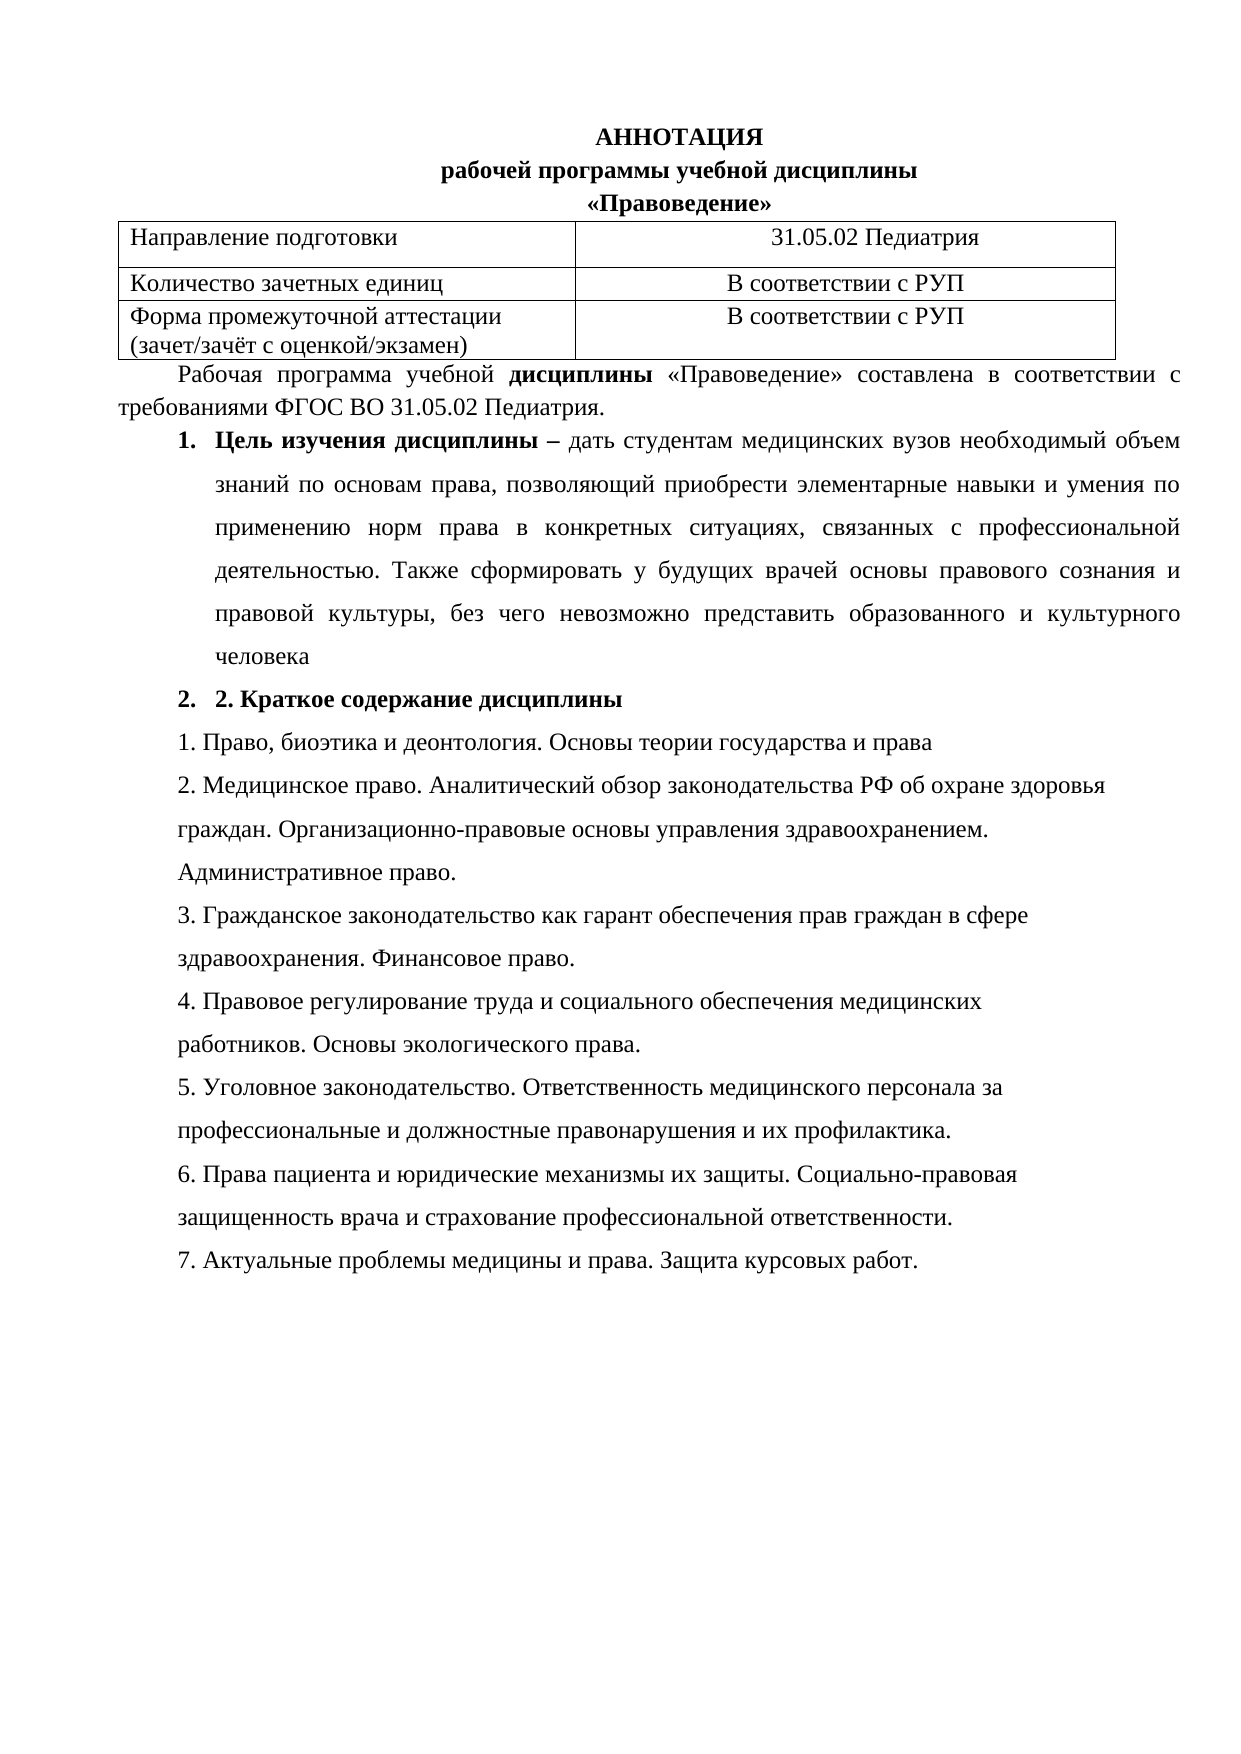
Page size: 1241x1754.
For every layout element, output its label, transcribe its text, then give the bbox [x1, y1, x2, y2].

table_cell Форма промежуточной аттестации (зачет/зачёт с оценкой/экзамен) [119, 301, 575, 358]
text 3. Гражданское законодательство как гарант обеспечения прав граждан в сфере [118, 900, 1181, 929]
table_header Направление подготовки [119, 222, 575, 267]
text 5. Уголовное законодательство. Ответственность медицинского персонала за [118, 1072, 1181, 1101]
text профессиональные и должностные правонарушения и их профилактика. [118, 1116, 1181, 1144]
text рабочей программы учебной дисциплины [118, 155, 1181, 183]
table_cell Количество зачетных единиц [119, 268, 575, 300]
text АННОТАЦИЯ [118, 122, 1181, 150]
list Цель изучения дисциплины – дать студентам медицинских вузов необходимый объем знаний по основам права, позволяющий приобрести элементарные навыки и умения по применению норм права в конкретных ситуациях, связанных с профессиональной деятельностью. Также сформировать у будущих врачей основы правового сознания и правовой культуры, без чего невозможно представить образованного и культурного человека [177, 426, 1181, 670]
text Административное право. [118, 857, 1181, 886]
text 4. Правовое регулирование труда и социального обеспечения медицинских [118, 986, 1181, 1015]
text 1. Право, биоэтика и деонтология. Основы теории государства и права [118, 727, 1181, 756]
text 7. Актуальные проблемы медицины и права. Защита курсовых работ. [118, 1245, 1181, 1274]
text Рабочая программа учебной дисциплины «Правоведение» составлена в соответствии с требованиями ФГОС ВО 31.05.02 Педиатрия. [118, 359, 1181, 421]
table_cell В соответствии с РУП [576, 268, 1115, 300]
text 2. Медицинское право. Аналитический обзор законодательства РФ об охране здоровья [118, 771, 1181, 799]
text здравоохранения. Финансовое право. [118, 943, 1181, 972]
table_header 31.05.02 Педиатрия [576, 222, 1115, 267]
table_cell В соответствии с РУП [576, 301, 1115, 358]
list 2. Краткое содержание дисциплины [177, 684, 1181, 713]
text «Правоведение» [118, 188, 1181, 216]
text 6. Права пациента и юридические механизмы их защиты. Социально-правовая [118, 1159, 1181, 1187]
text работников. Основы экологического права. [118, 1029, 1181, 1058]
text граждан. Организационно-правовые основы управления здравоохранением. [118, 814, 1181, 842]
text защищенность врача и страхование профессиональной ответственности. [118, 1202, 1181, 1231]
